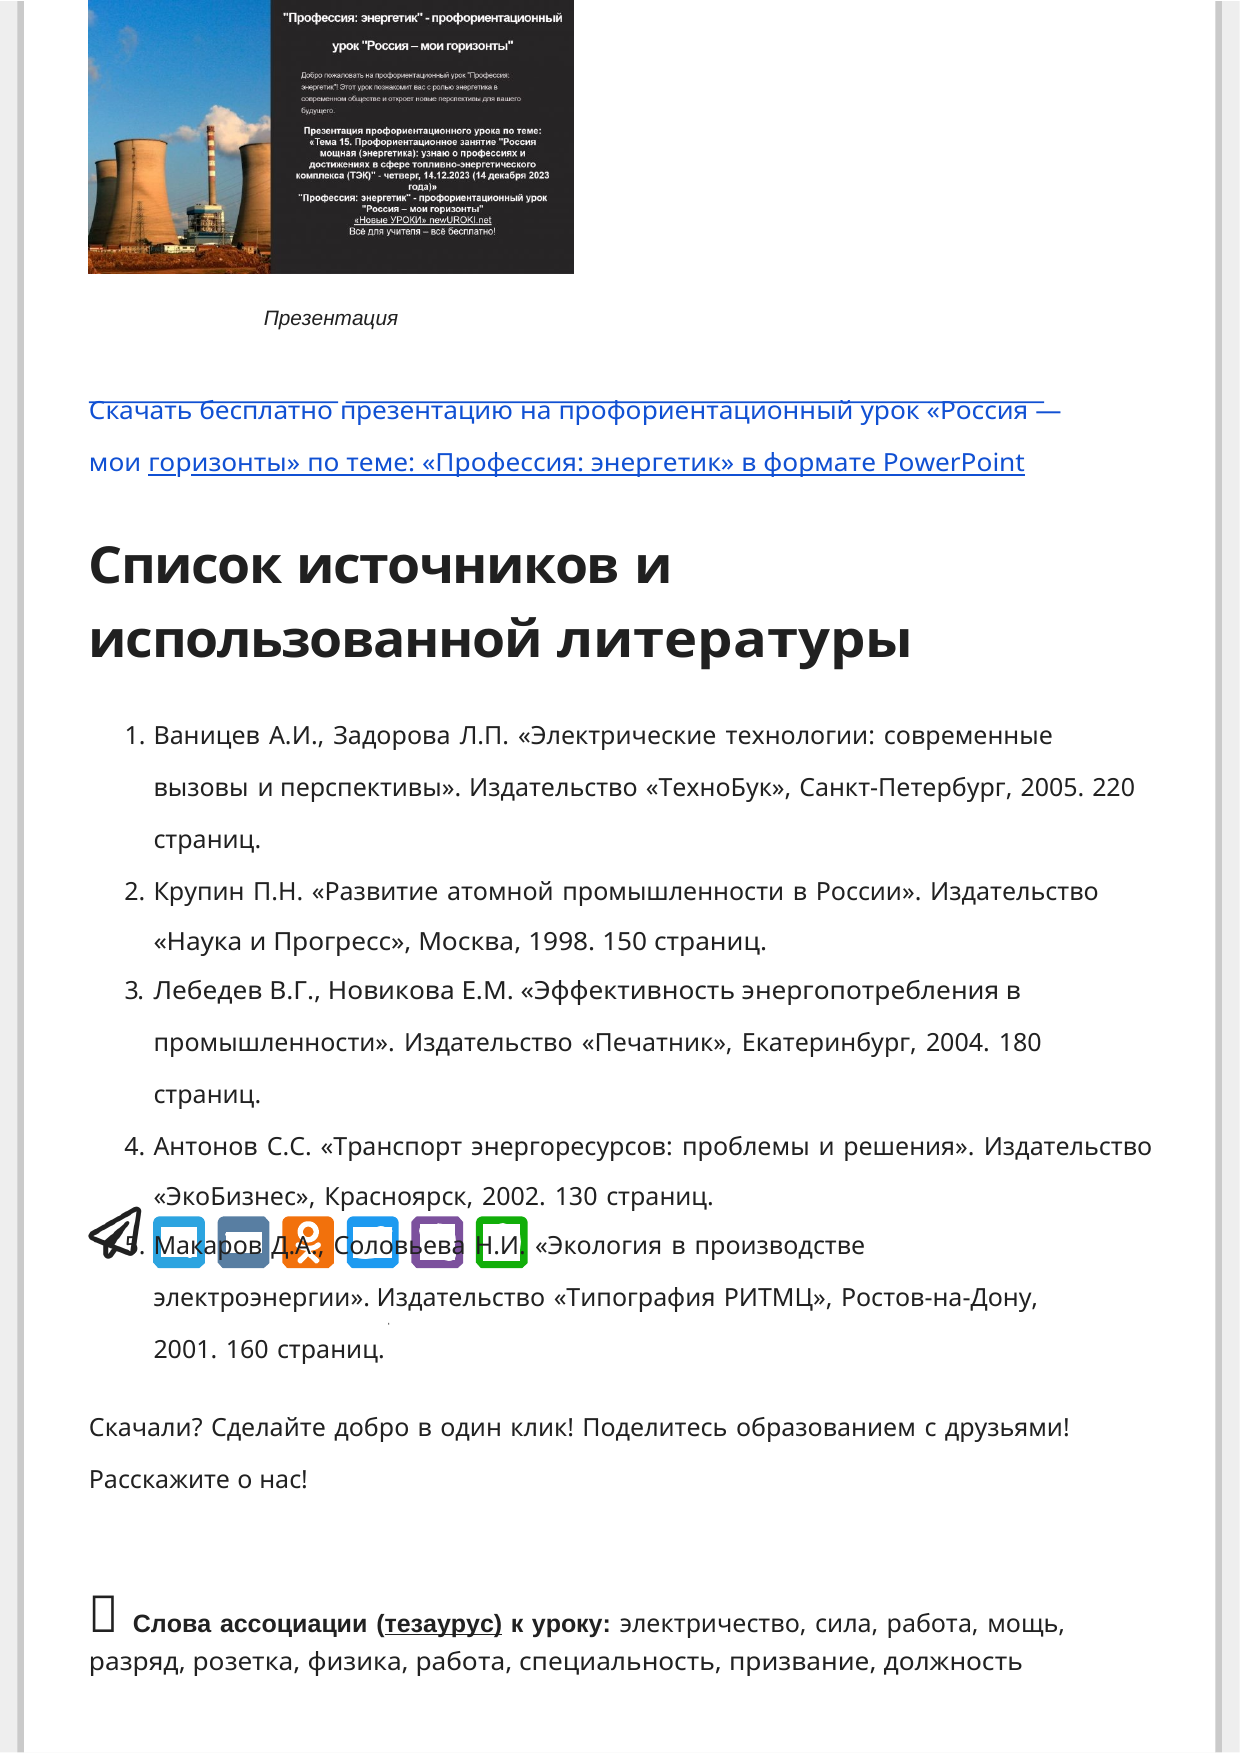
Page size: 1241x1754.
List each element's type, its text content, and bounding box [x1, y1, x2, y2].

text Презентация [263, 306, 1240, 330]
text Скачали? Сделайте добро в один клик! Поделитесь образованием с друзьями! Расскажите о нас! [89, 1410, 1090, 1496]
subtitle Список источников и использованной литературы [89, 529, 1094, 672]
list Антонов С.С. «Транспорт энергоресурсов: проблемы и решения». Издательство [124, 1129, 1240, 1163]
picture [88, 1205, 142, 1259]
picture [88, 0, 574, 274]
text «Наука и Прогресс», Москва, 1998. 150 страниц. [153, 923, 1240, 957]
text  Слова ассоциации (тезаурус) к уроку: электричество, сила, работа, мощь, разряд, розетка, физика, работа, специальность, призвание, должность [89, 1579, 1090, 1678]
picture [483, 1223, 521, 1228]
list Ваницев А.И., Задорова Л.П. «Электрические технологии: современные вызовы и перспективы». Издательство «ТехноБук», Санкт-Петербург, 2005. 220 страниц. [124, 718, 1142, 856]
text Скачать бесплатно презентацию на профориентационный урок «Россия — мои горизонты» по теме: «Профессия: энергетик» в формате PowerPoint [89, 393, 1090, 479]
list Макаров Д.А., Соловьева Н.И. «Экология в производстве электроэнергии». Издательство «Типография РИТМЦ», Ростов-на-Дону, 2001. 160 страниц. [124, 1228, 1062, 1366]
list Лебедев В.Г., Новикова Е.М. «Эффективность энергопотребления в промышленности». Издательство «Печатник», Екатеринбург, 2004. 180 страниц. [124, 973, 1120, 1111]
picture [419, 1223, 456, 1228]
text «ЭкоБизнес», Красноярск, 2002. 130 страниц. [153, 1178, 1240, 1212]
list Крупин П.Н. «Развитие атомной промышленности в России». Издательство [124, 874, 1240, 908]
